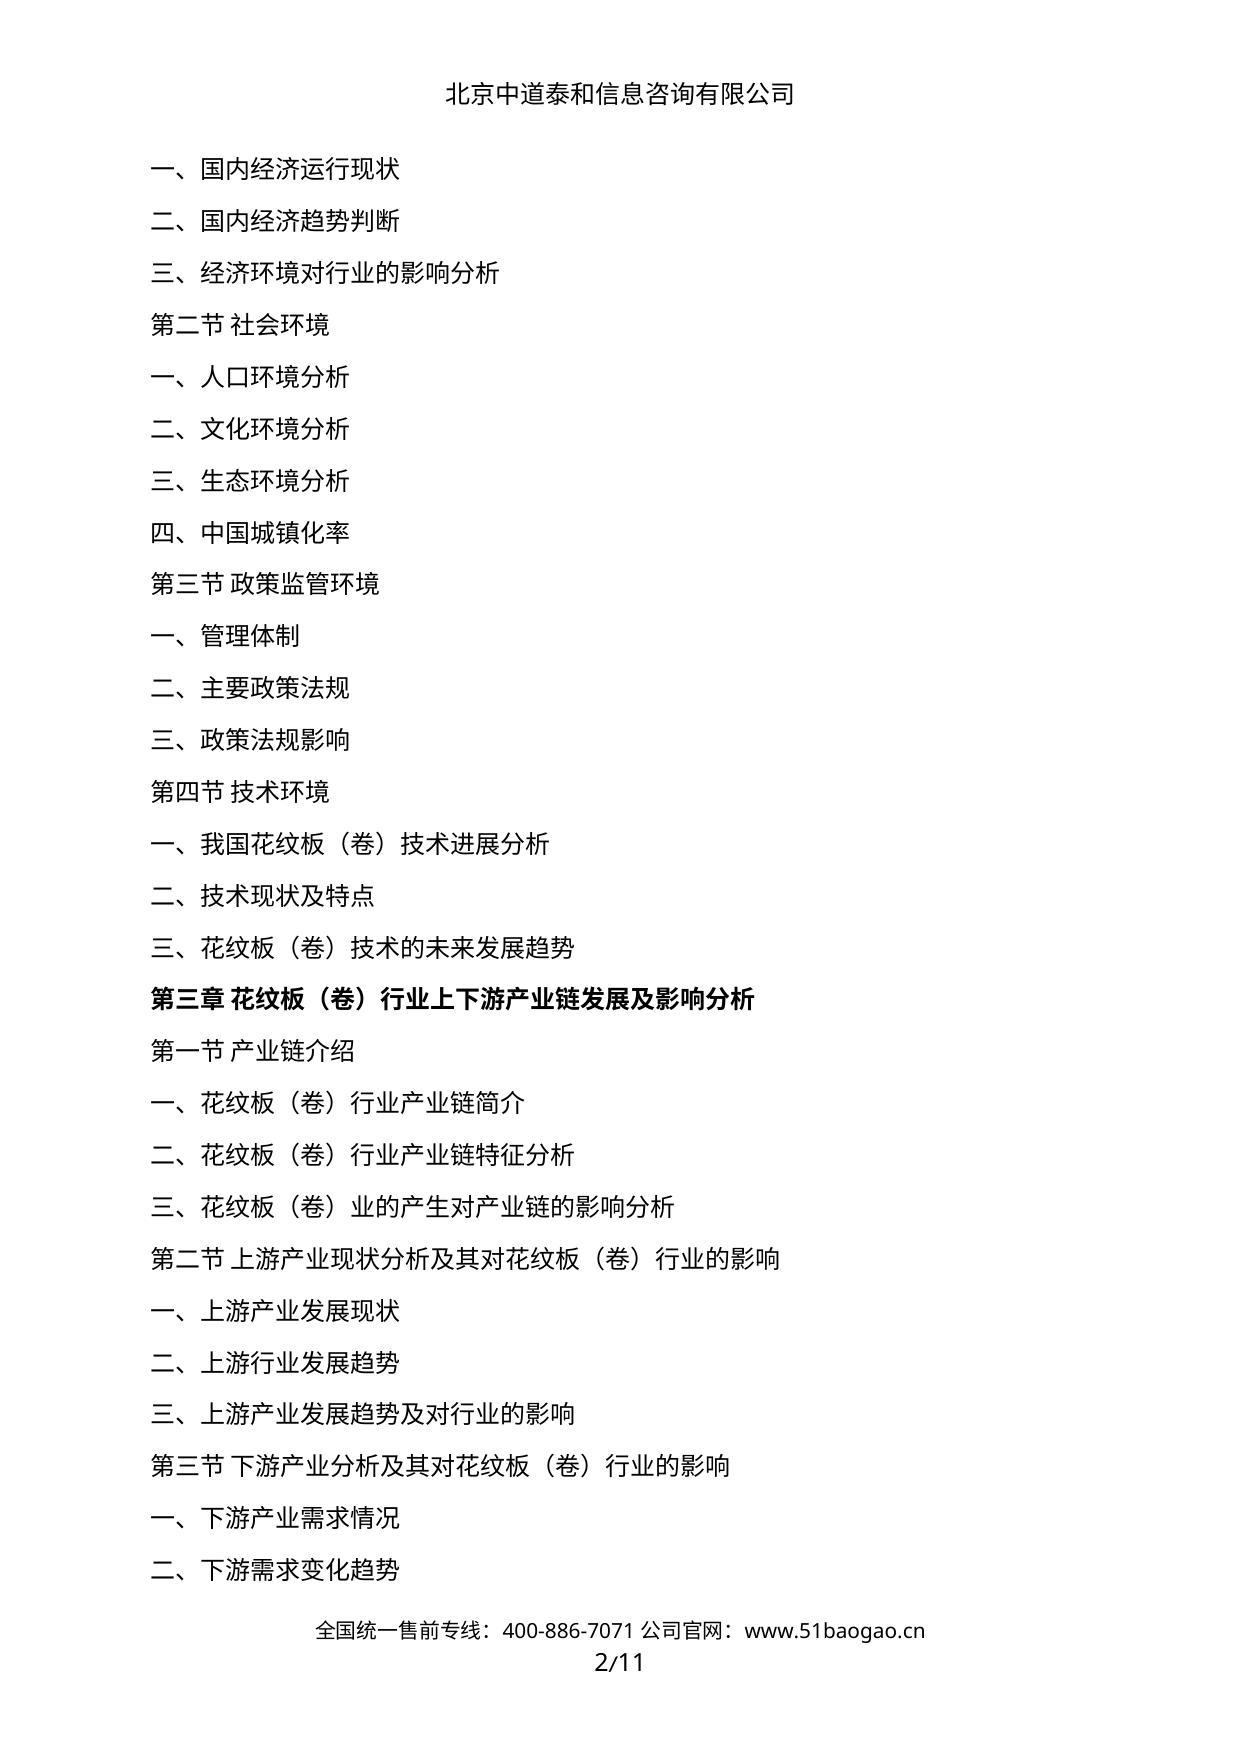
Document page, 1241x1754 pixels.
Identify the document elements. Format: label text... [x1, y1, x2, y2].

text 一、我国花纹板（卷）技术进展分析 [150, 824, 1090, 861]
text 一、下游产业需求情况 [150, 1499, 1090, 1535]
text 一、国内经济运行现状 [150, 150, 1090, 186]
text 一、管理体制 [150, 617, 1090, 653]
text 第四节 技术环境 [150, 772, 1090, 809]
text 二、上游行业发展趋势 [150, 1343, 1090, 1379]
text 三、花纹板（卷）技术的未来发展趋势 [150, 928, 1090, 964]
text 二、技术现状及特点 [150, 876, 1090, 912]
text 二、下游需求变化趋势 [150, 1551, 1090, 1587]
text 二、国内经济趋势判断 [150, 202, 1090, 238]
text 第二节 社会环境 [150, 306, 1090, 342]
text 三、政策法规影响 [150, 721, 1090, 757]
text 二、文化环境分析 [150, 409, 1090, 446]
text 三、生态环境分析 [150, 461, 1090, 497]
text 第三章 花纹板（卷）行业上下游产业链发展及影响分析 [150, 980, 1090, 1016]
text 三、花纹板（卷）业的产生对产业链的影响分析 [150, 1187, 1090, 1224]
text 第二节 上游产业现状分析及其对花纹板（卷）行业的影响 [150, 1239, 1090, 1276]
text 一、花纹板（卷）行业产业链简介 [150, 1084, 1090, 1120]
text 二、花纹板（卷）行业产业链特征分析 [150, 1136, 1090, 1172]
text 一、上游产业发展现状 [150, 1291, 1090, 1327]
text 第一节 产业链介绍 [150, 1032, 1090, 1068]
text 三、上游产业发展趋势及对行业的影响 [150, 1395, 1090, 1431]
text 三、经济环境对行业的影响分析 [150, 254, 1090, 290]
text 一、人口环境分析 [150, 357, 1090, 394]
text 第三节 下游产业分析及其对花纹板（卷）行业的影响 [150, 1447, 1090, 1483]
text 第三节 政策监管环境 [150, 565, 1090, 601]
text 四、中国城镇化率 [150, 513, 1090, 549]
text 二、主要政策法规 [150, 669, 1090, 705]
